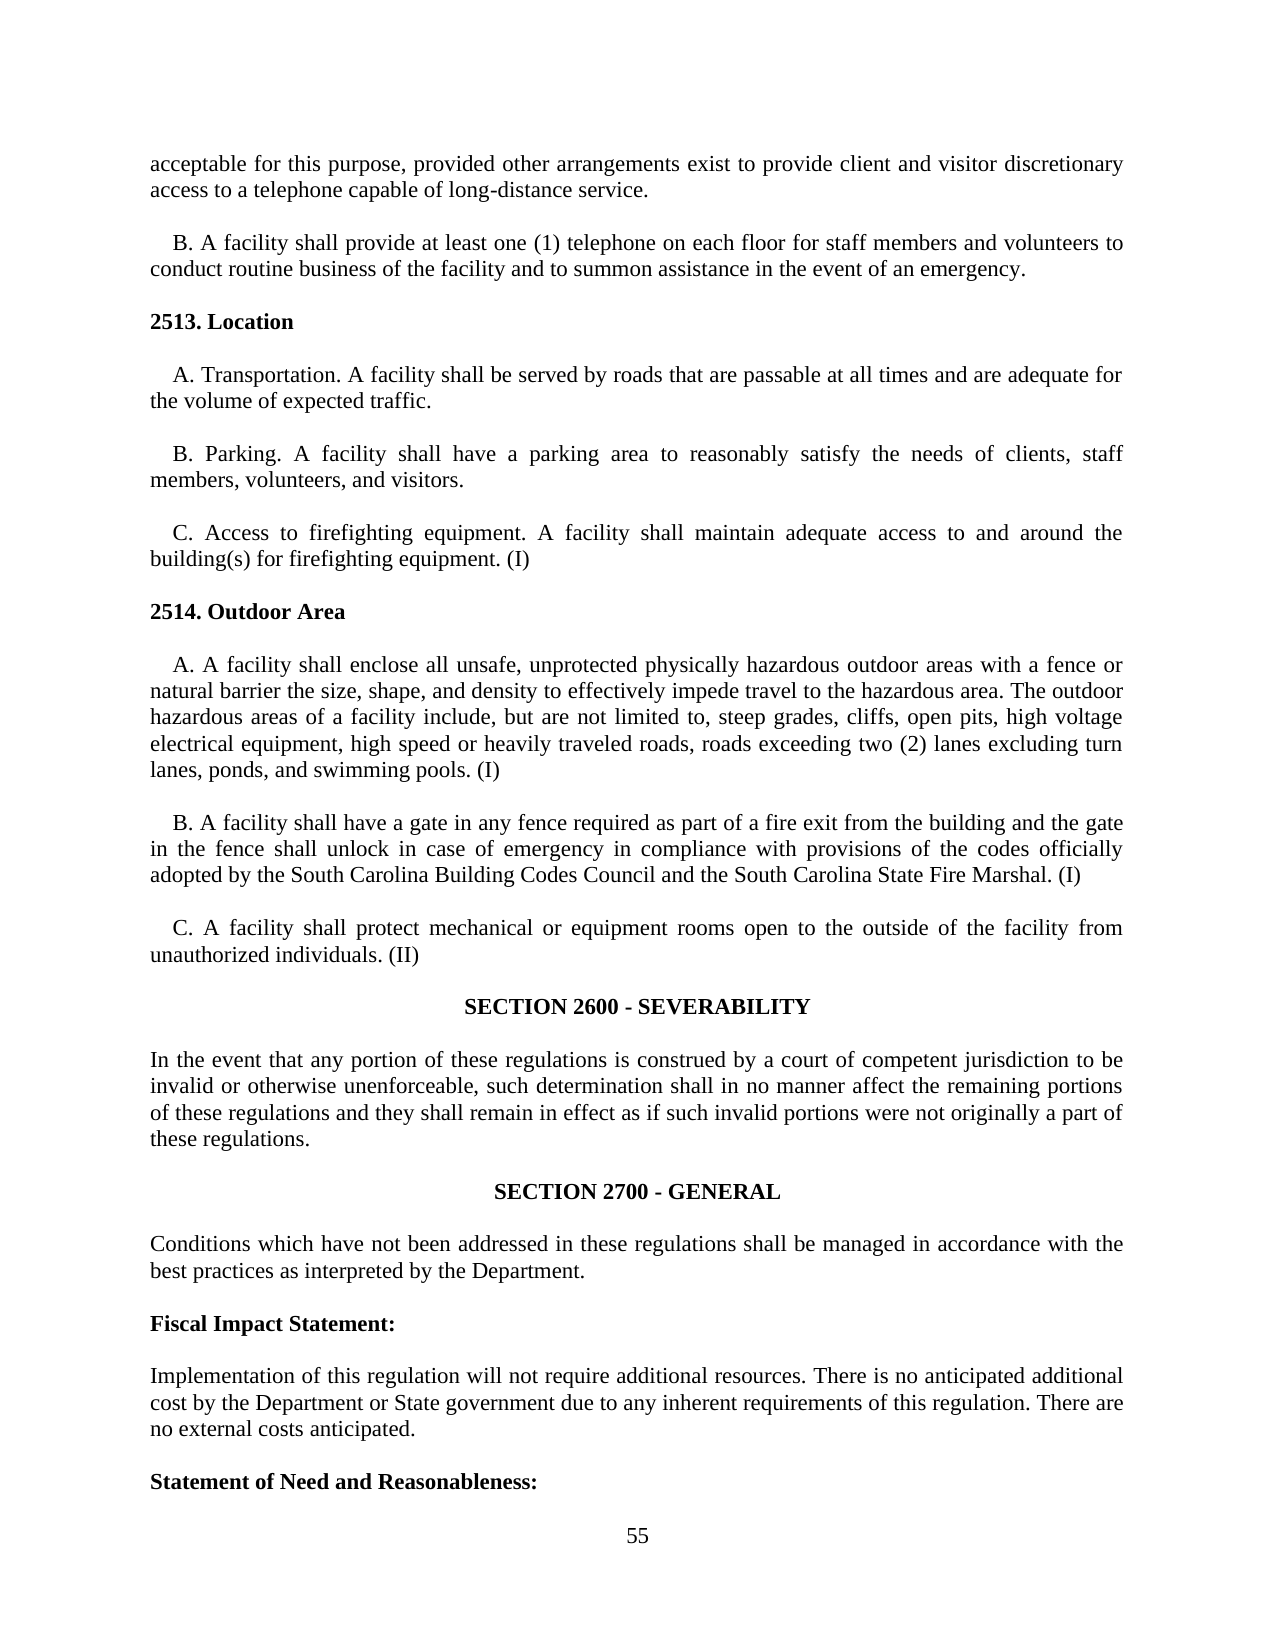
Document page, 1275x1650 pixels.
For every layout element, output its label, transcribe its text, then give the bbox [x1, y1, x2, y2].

text Statement of Need and Reasonableness: [150, 1468, 1125, 1494]
text B. A facility shall provide at least one (1) telephone on each floor for staff members and volunteers to conduct routine business of the facility and to summon assistance in the event of an emergency. [150, 229, 1125, 282]
text 2514. Outdoor Area [150, 598, 1125, 624]
text In the event that any portion of these regulations is construed by a court of competent jurisdiction to be invalid or otherwise unenforceable, such determination shall in no manner affect the remaining portions of these regulations and they shall remain in effect as if such invalid portions were not originally a part of these regulations. [150, 1046, 1125, 1151]
text A. Transportation. A facility shall be served by roads that are passable at all times and are adequate for the volume of expected traffic. [150, 361, 1125, 413]
text Implementation of this regulation will not require additional resources. There is no anticipated additional cost by the Department or State government due to any inherent requirements of this regulation. There are no external costs anticipated. [150, 1362, 1125, 1441]
text SECTION 2700 - GENERAL [150, 1178, 1125, 1204]
text Conditions which have not been addressed in these regulations shall be managed in accordance with the best practices as interpreted by the Department. [150, 1231, 1125, 1283]
text Fiscal Impact Statement: [150, 1309, 1125, 1336]
text 2513. Location [150, 308, 1125, 334]
text C. Access to firefighting equipment. A facility shall maintain adequate access to and around the building(s) for firefighting equipment. (I) [150, 519, 1125, 572]
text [150, 150, 1125, 203]
text C. A facility shall protect mechanical or equipment rooms open to the outside of the facility from unauthorized individuals. (II) [150, 914, 1125, 967]
text B. A facility shall have a gate in any fence required as part of a fire exit from the building and the gate in the fence shall unlock in case of emergency in compliance with provisions of the codes officially adopted by the South Carolina Building Codes Council and the South Carolina State Fire Marshal. (I) [150, 809, 1125, 888]
text SECTION 2600 - SEVERABILITY [150, 993, 1125, 1020]
text A. A facility shall enclose all unsafe, unprotected physically hazardous outdoor areas with a fence or natural barrier the size, shape, and density to effectively impede travel to the hazardous area. The outdoor hazardous areas of a facility include, but are not limited to, steep grades, cliffs, open pits, high voltage electrical equipment, high speed or heavily traveled roads, roads exceeding two (2) lanes excluding turn lanes, ponds, and swimming pools. (I) [150, 651, 1125, 782]
text B. Parking. A facility shall have a parking area to reasonably satisfy the needs of clients, staff members, volunteers, and visitors. [150, 440, 1125, 493]
